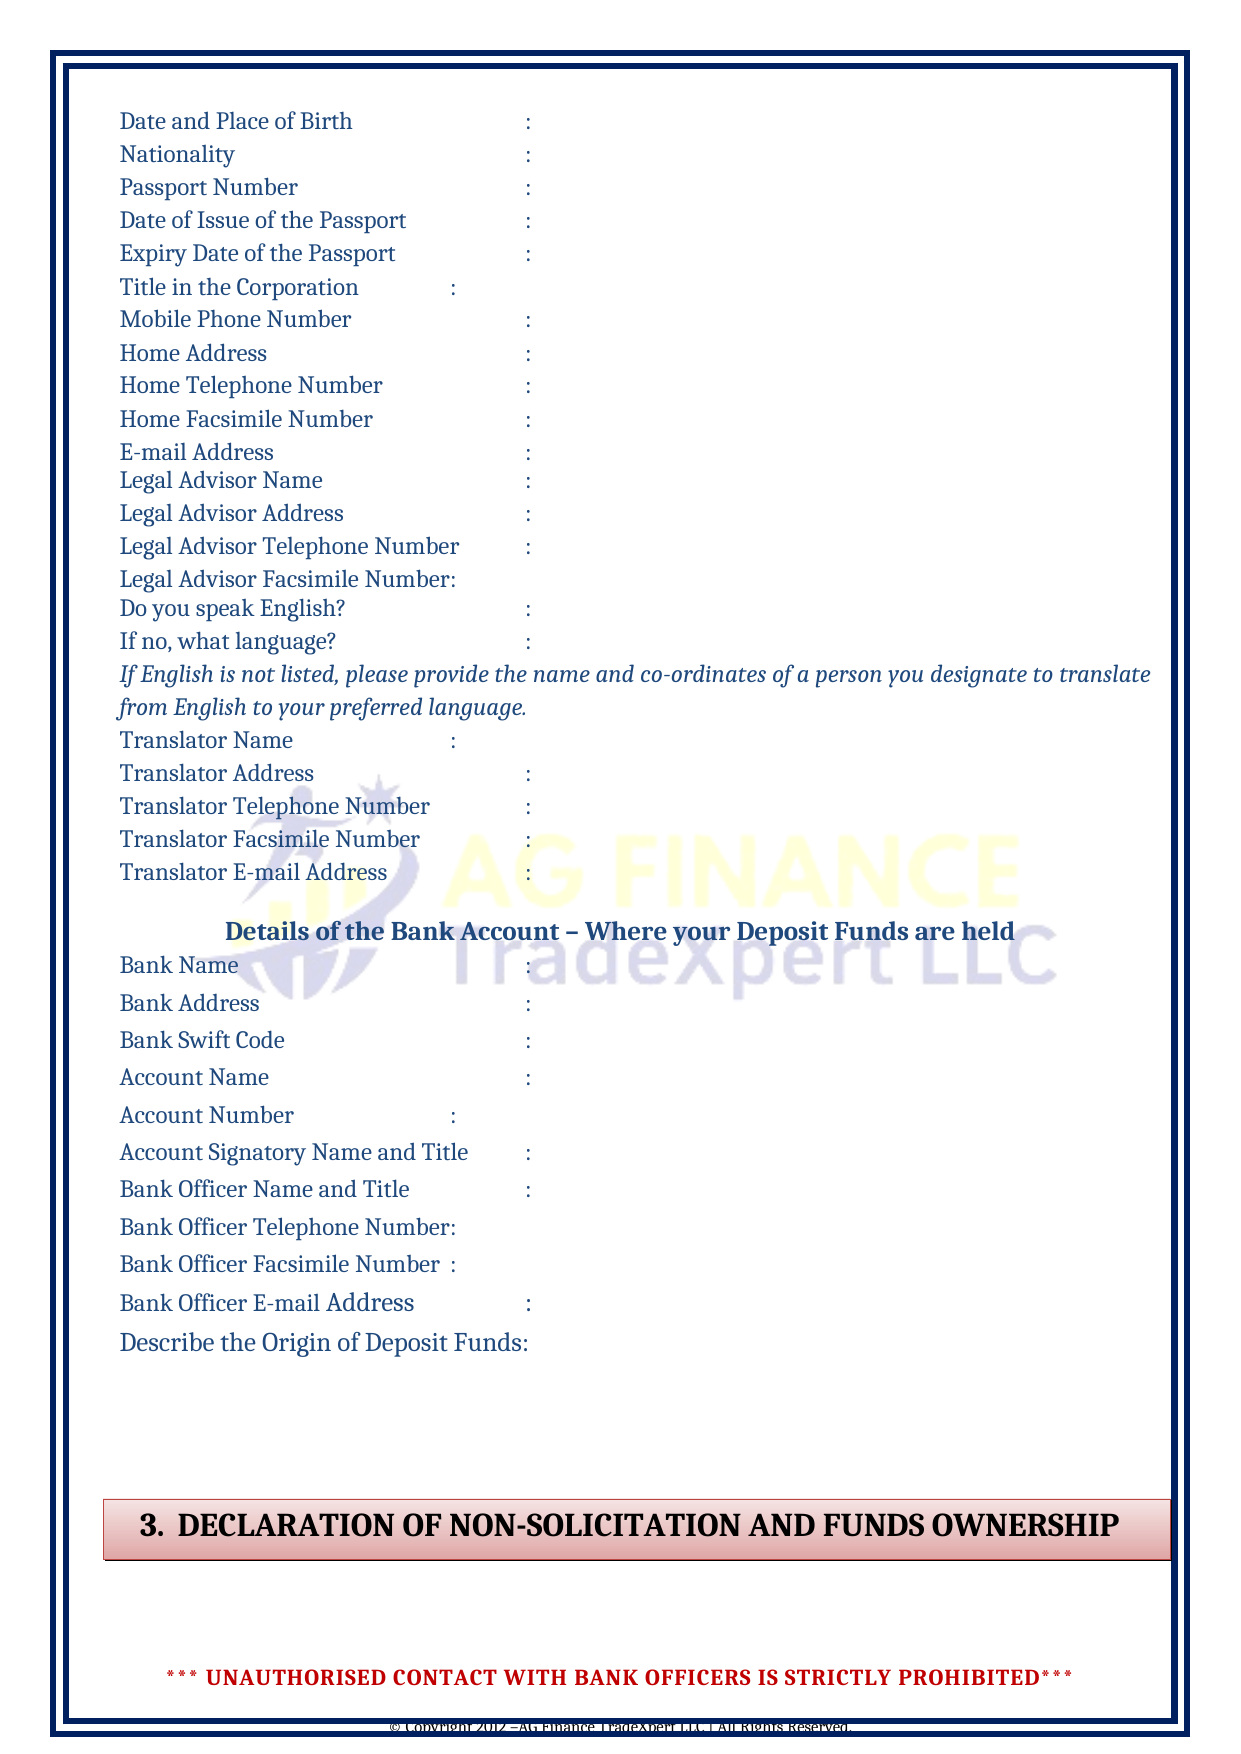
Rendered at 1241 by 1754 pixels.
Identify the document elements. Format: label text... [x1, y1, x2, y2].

text Translator Name : [119, 726, 1153, 755]
text Date of Issue of the Passport : [119, 206, 1153, 235]
text Expiry Date of the Passport : [119, 239, 1153, 268]
text Legal Advisor Address : [119, 499, 1153, 528]
text Bank Swift Code : [119, 1026, 1153, 1055]
text Bank Address : [119, 989, 1153, 1017]
text Home Facsimile Number : [119, 404, 1153, 433]
text Bank Name : [119, 951, 1153, 980]
text Legal Advisor Name : [119, 466, 1153, 495]
text Bank Officer Facsimile Number : [119, 1250, 1153, 1278]
text Bank Officer Telephone Number : [119, 1212, 1153, 1241]
text Translator Telephone Number : [119, 792, 1153, 821]
text Bank Officer E-mail Address : [119, 1287, 1153, 1318]
text Title in the Corporation : [119, 272, 1153, 301]
text Do you speak English? : [119, 594, 1153, 623]
text Nationality : [119, 140, 1153, 169]
text E-mail Address : [119, 437, 1153, 466]
text Account Signatory Name and Title : [119, 1138, 1153, 1167]
text Home Telephone Number : [119, 371, 1153, 400]
text Translator E-mail Address : [119, 858, 1153, 887]
text Date and Place of Birth : [119, 107, 1153, 136]
text Passport Number : [119, 173, 1153, 202]
text Legal Advisor Telephone Number : [119, 532, 1153, 561]
text Mobile Phone Number : [119, 305, 1153, 334]
text Bank Officer Name and Title : [119, 1175, 1153, 1204]
text If no, what language? : [119, 627, 1153, 656]
text Details of the Bank Account – Where your Deposit Funds are held [75, 916, 1165, 947]
text Account Number : [119, 1101, 1153, 1129]
text Translator Facsimile Number : [119, 825, 1153, 854]
text Translator Address : [119, 759, 1153, 788]
text If English is not listed, please provide the name and co-ordinates of a person you designate to translate from English to your preferred language. [119, 660, 1153, 722]
text Legal Advisor Facsimile Number : [119, 565, 1153, 594]
text Home Address : [119, 338, 1153, 367]
text Account Name : [119, 1063, 1153, 1092]
text Describe the Origin of Deposit Funds: [119, 1327, 1153, 1359]
